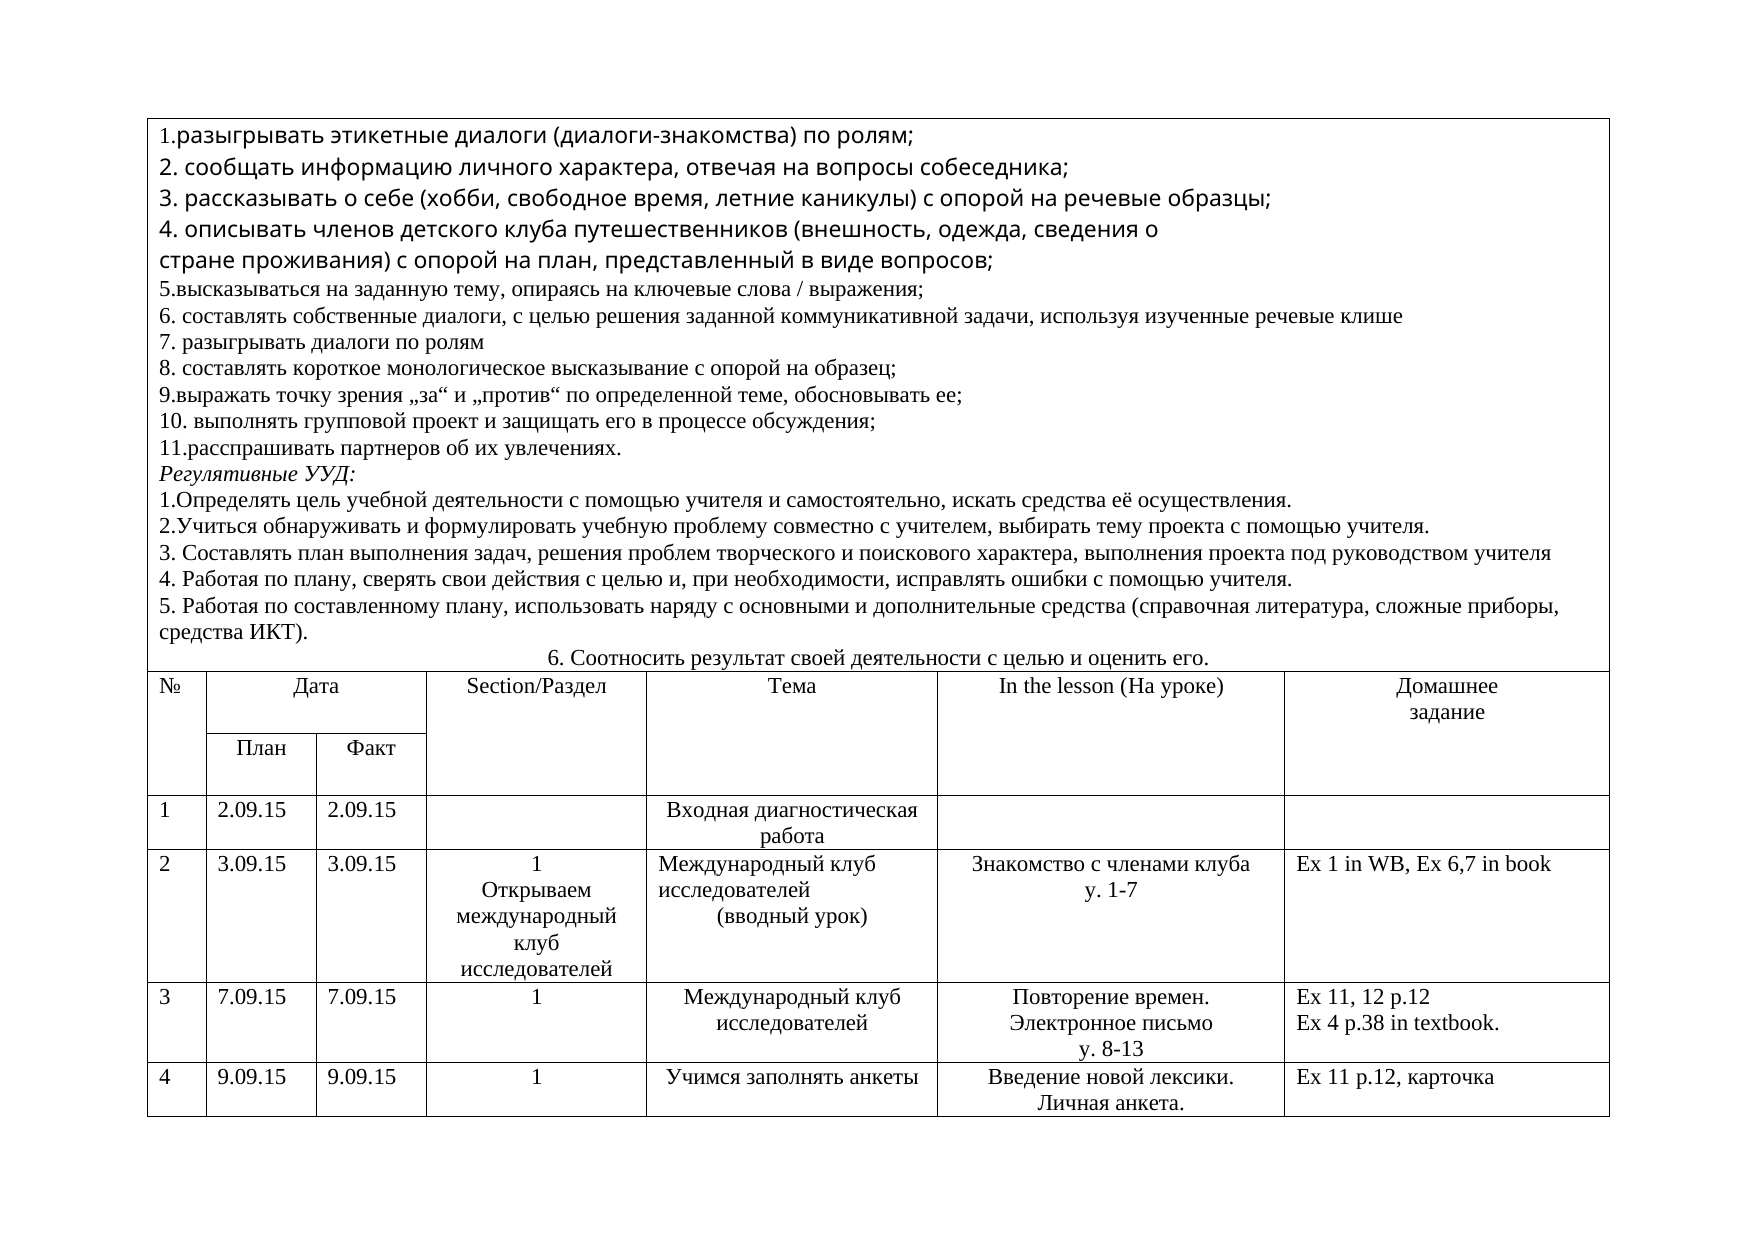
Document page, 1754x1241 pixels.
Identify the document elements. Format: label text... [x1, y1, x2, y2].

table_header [148, 119, 1609, 671]
table_cell 7.09.15 [317, 983, 426, 1062]
table_cell 2.09.15 [207, 796, 316, 849]
table_cell Повторение времен. Электронное письмо у. 8-13 [938, 983, 1284, 1062]
table_cell 4 [148, 1063, 206, 1116]
table_cell № [148, 672, 206, 795]
table_cell Международный клуб исследователей (вводный урок) [647, 850, 937, 982]
table_cell Входная диагностическая работа [647, 796, 937, 849]
table_cell 1 [427, 983, 646, 1062]
table_cell 7.09.15 [207, 983, 316, 1062]
table_cell Section/Раздел [427, 672, 646, 795]
table_cell Ex 1 in WB, Ex 6,7 in book [1285, 850, 1609, 982]
table_cell 3.09.15 [207, 850, 316, 982]
table_cell 1 [148, 796, 206, 849]
table_cell Международный клуб исследователей [647, 983, 937, 1062]
table_cell Факт [317, 734, 426, 795]
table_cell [647, 1063, 937, 1116]
table_cell [938, 796, 1284, 849]
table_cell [1285, 1063, 1609, 1116]
table_cell Домашнее задание [1285, 672, 1609, 795]
table_cell План [207, 734, 316, 795]
table_cell 1 Открываем международный клуб исследователей [427, 850, 646, 982]
table_cell Дата [207, 672, 426, 733]
table_cell 2.09.15 [317, 796, 426, 849]
table_cell 9.09.15 [317, 1063, 426, 1116]
table_cell 9.09.15 [207, 1063, 316, 1116]
table_cell 2 [148, 850, 206, 982]
table_cell 3 [148, 983, 206, 1062]
table_cell [427, 796, 646, 849]
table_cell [938, 1063, 1284, 1116]
table_cell [1285, 796, 1609, 849]
table_cell In the lesson (На уроке) [938, 672, 1284, 795]
table_cell Тема [647, 672, 937, 795]
table_cell Ex 11, 12 p.12 Ex 4 p.38 in textbook. [1285, 983, 1609, 1062]
table_cell Знакомство с членами клуба у. 1-7 [938, 850, 1284, 982]
table_cell 3.09.15 [317, 850, 426, 982]
table_cell 1 [427, 1063, 646, 1116]
